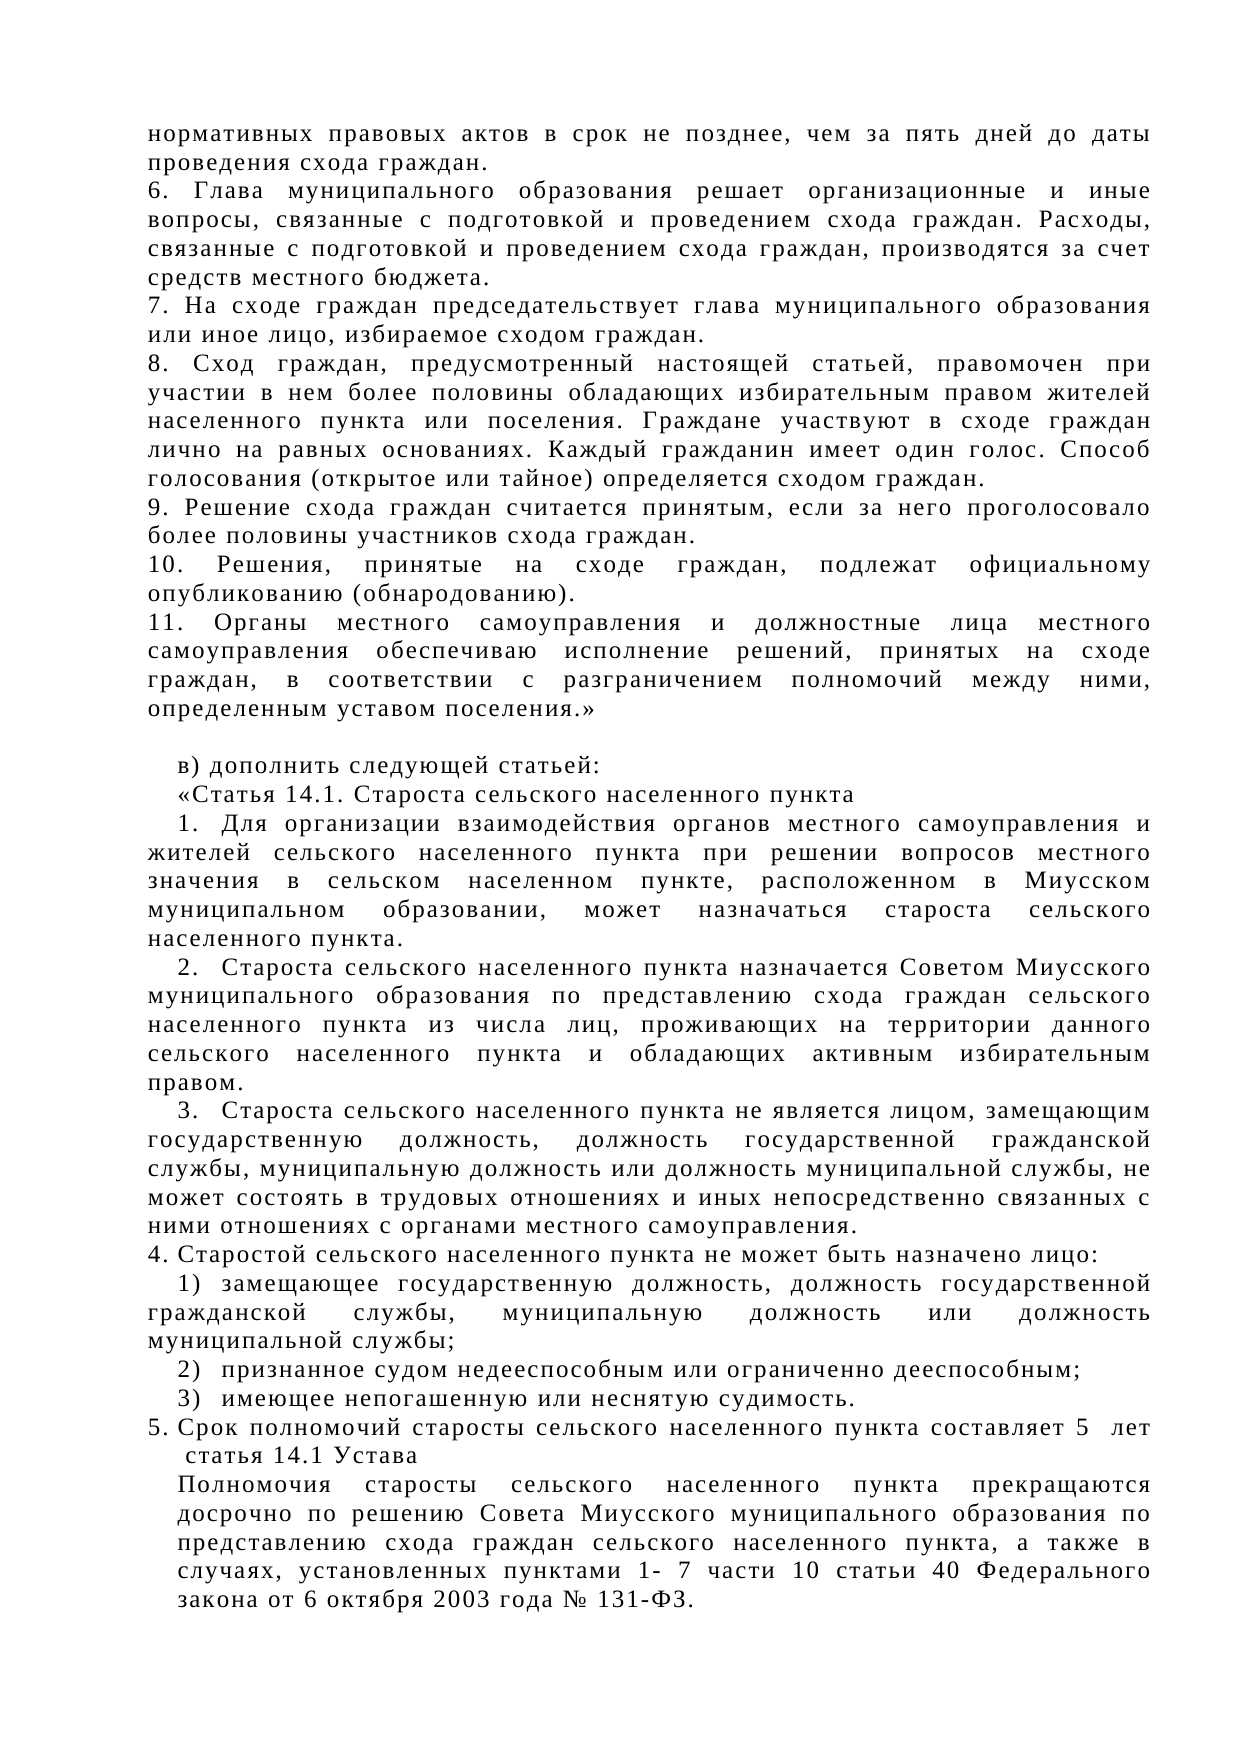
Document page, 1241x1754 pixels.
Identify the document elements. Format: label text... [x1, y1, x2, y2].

list признанное судом недееспособным или ограниченно дееспособным; [148, 1354, 1152, 1383]
list Старостой сельского населенного пункта не может быть назначено лицо: [148, 1239, 1152, 1268]
list Староста сельского населенного пункта не является лицом, замещающим государственную должность, должность государственной гражданской службы, муниципальную должность или должность муниципальной службы, не может состоять в трудовых отношениях и иных непосредственно связанных с ними отношениях с органами местного самоуправления. [148, 1096, 1152, 1239]
list Староста сельского населенного пункта назначается Советом Миусского муниципального образования по представлению схода граждан сельского населенного пункта из числа лиц, проживающих на территории данного сельского населенного пункта и обладающих активным избирательным правом. [148, 952, 1152, 1096]
text 10. Решения, принятые на сходе граждан, подлежат официальному опубликованию (обнародованию). [148, 549, 1152, 607]
list имеющее непогашенную или неснятую судимость. [148, 1383, 1152, 1412]
text «Статья 14.1. Староста сельского населенного пункта [148, 779, 1152, 808]
text 9. Решение схода граждан считается принятым, если за него проголосовало более половины участников схода граждан. [148, 492, 1152, 549]
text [148, 118, 1152, 176]
text в) дополнить следующей статьей: [148, 751, 1152, 779]
text 8. Сход граждан, предусмотренный настоящей статьей, правомочен при участии в нем более половины обладающих избирательным правом жителей населенного пункта или поселения. Граждане участвуют в сходе граждан лично на равных основаниях. Каждый гражданин имеет один голос. Способ голосования (открытое или тайное) определяется сходом граждан. [148, 348, 1152, 492]
list замещающее государственную должность, должность государственной гражданской службы, муниципальную должность или должность муниципальной службы; [148, 1268, 1152, 1354]
list Срок полномочий старосты сельского населенного пункта составляет 5 лет статья 14.1 Устава [148, 1412, 1152, 1469]
list Для организации взаимодействия органов местного самоуправления и жителей сельского населенного пункта при решении вопросов местного значения в сельском населенном пункте, расположенном в Миусском муниципальном образовании, может назначаться староста сельского населенного пункта. [148, 808, 1152, 952]
text 11. Органы местного самоуправления и должностные лица местного самоуправления обеспечиваю исполнение решений, принятых на сходе граждан, в соответствии с разграничением полномочий между ними, определенным уставом поселения.» [148, 607, 1152, 722]
text Полномочия старосты сельского населенного пункта прекращаются досрочно по решению Совета Миусского муниципального образования по представлению схода граждан сельского населенного пункта, а также в случаях, установленных пунктами 1- 7 части 10 статьи 40 Федерального закона от 6 октября 2003 года № 131-ФЗ. [177, 1469, 1152, 1613]
text 7. На сходе граждан председательствует глава муниципального образования или иное лицо, избираемое сходом граждан. [148, 291, 1152, 348]
text 6. Глава муниципального образования решает организационные и иные вопросы, связанные с подготовкой и проведением схода граждан. Расходы, связанные с подготовкой и проведением схода граждан, производятся за счет средств местного бюджета. [148, 176, 1152, 291]
